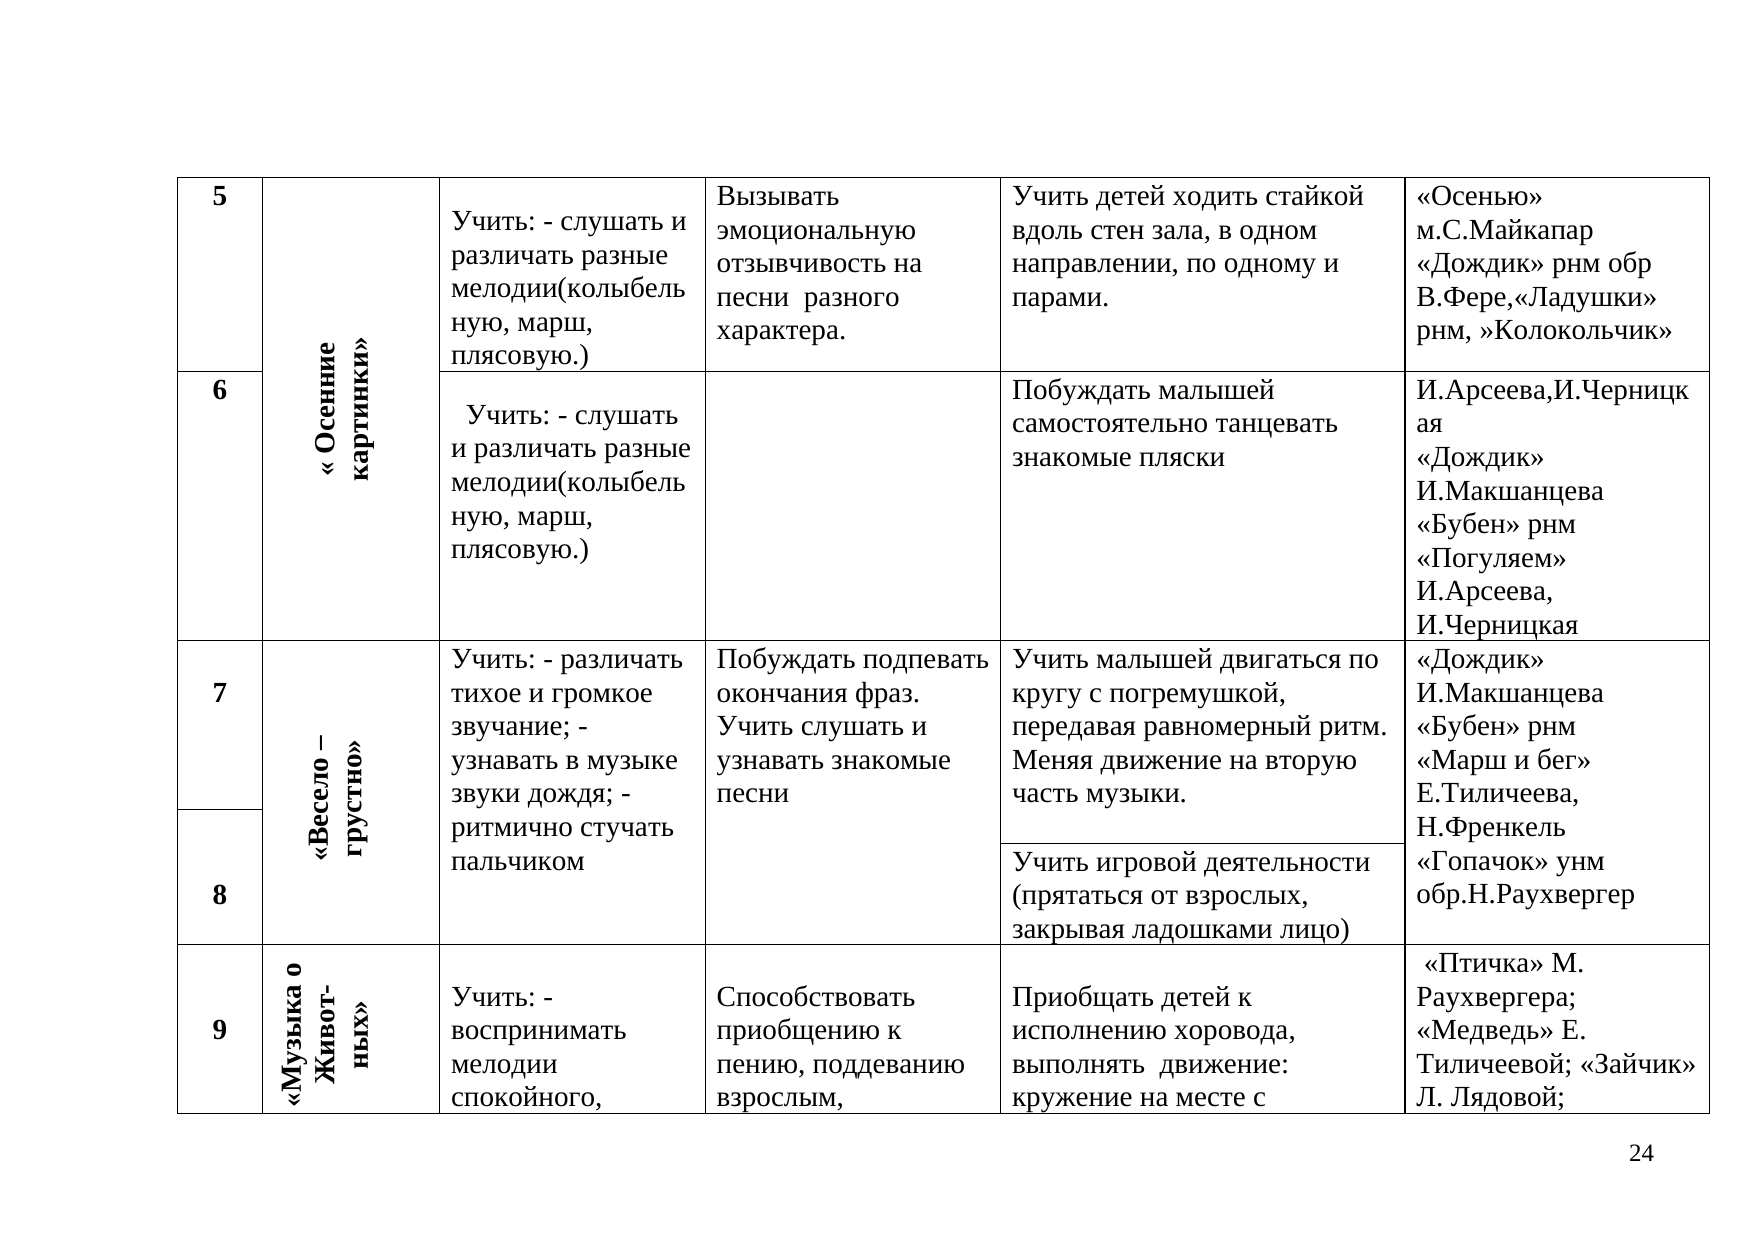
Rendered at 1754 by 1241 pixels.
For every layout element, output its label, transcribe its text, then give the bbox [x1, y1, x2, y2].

table_cell «Осенью» м.С.Майкапар «Дождик» рнм обр В.Фере,«Ладушки» рнм, »Колокольчик» [1406, 178, 1709, 371]
table_cell Учить игровой деятельности (прятаться от взрослых, закрывая ладошками лицо) [1001, 844, 1404, 944]
table_cell 5 [178, 178, 262, 371]
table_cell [263, 945, 439, 1113]
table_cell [706, 945, 1000, 1113]
table_cell 9 [178, 945, 262, 1113]
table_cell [1001, 945, 1404, 1113]
table_cell « Осенние картинки» [263, 178, 439, 640]
table_cell Вызывать эмоциональную отзывчивость на песни разного характера. [706, 178, 1000, 371]
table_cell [440, 945, 705, 1113]
table_cell Побуждать малышей самостоятельно танцевать знакомые пляски [1001, 372, 1404, 640]
table_cell 7 [178, 641, 262, 809]
table_cell Учить: - различать тихое и громкое звучание; - узнавать в музыке звуки дождя; - ритмично стучать пальчиком [440, 641, 705, 944]
table_cell 8 [178, 810, 262, 944]
table_cell Побуждать подпевать окончания фраз. Учить слушать и узнавать знакомые песни [706, 641, 1000, 944]
table_cell [706, 372, 1000, 640]
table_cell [1406, 945, 1709, 1113]
table_cell 6 [178, 372, 262, 640]
table_cell Учить: - слушать и различать разные мелодии(колыбельную, марш, плясовую.) [440, 372, 705, 640]
table_cell Учить: - слушать и различать разные мелодии(колыбельную, марш, плясовую.) [440, 178, 705, 371]
table_cell «Дождик» И.Макшанцева «Бубен» рнм «Марш и бег» Е.Тиличеева, Н.Френкель «Гопачок» унм обр.Н.Раухвергер [1406, 641, 1709, 944]
table_cell «Весело – грустно» [263, 641, 439, 944]
table_cell Учить малышей двигаться по кругу с погремушкой, передавая равномерный ритм. Меняя движение на вторую часть музыки. [1001, 641, 1404, 843]
table_cell И.Арсеева,И.Черницкая «Дождик» И.Макшанцева «Бубен» рнм «Погуляем» И.Арсеева, И.Черницкая [1406, 372, 1709, 640]
table_cell Учить детей ходить стайкой вдоль стен зала, в одном направлении, по одному и парами. [1001, 178, 1404, 371]
